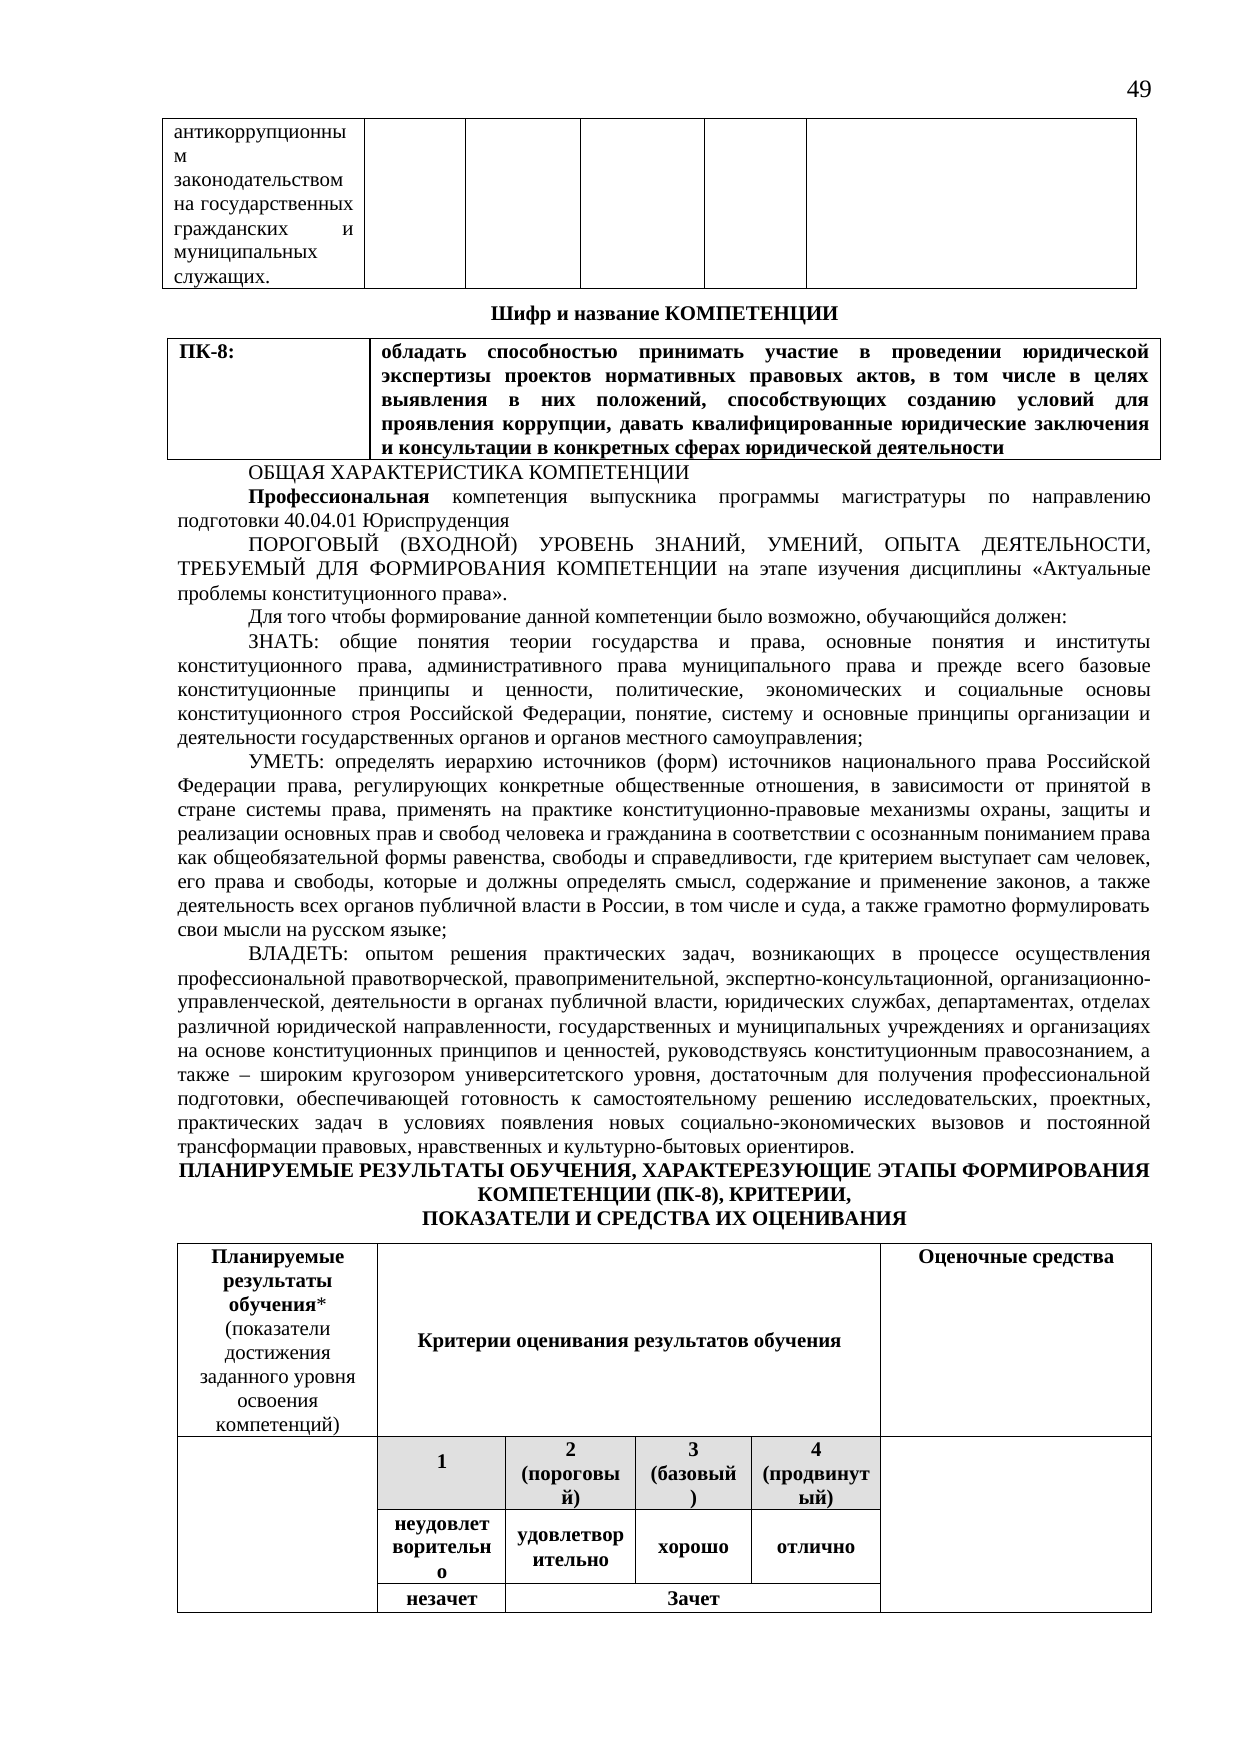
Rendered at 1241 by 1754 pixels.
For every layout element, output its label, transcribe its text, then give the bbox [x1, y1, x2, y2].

table_header обладать способностью принимать участие в проведении юридической экспертизы проектов нормативных правовых актов, в том числе в целях выявления в них положений, способствующих созданию условий для проявления коррупции, давать квалифицированные юридические заключения и консультации в конкретных сферах юридической деятельности [371, 339, 1160, 459]
table_cell [881, 1437, 1151, 1612]
table_cell удовлетворительно [506, 1510, 635, 1583]
table_header Оценочные средства [881, 1244, 1151, 1436]
table_cell отлично [752, 1510, 880, 1583]
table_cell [581, 119, 704, 288]
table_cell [466, 119, 580, 288]
text ОБЩАЯ ХАРАКТЕРИСТИКА КОМПЕТЕНЦИИ [177, 460, 1152, 484]
table_cell хорошо [636, 1510, 751, 1583]
table_header Критерии оценивания результатов обучения [378, 1244, 880, 1436]
table_cell неудовлетворительно [378, 1510, 505, 1583]
text ПЛАНИРУЕМЫЕ РЕЗУЛЬТАТЫ ОБУЧЕНИЯ, ХАРАКТЕРЕЗУЮЩИЕ ЭТАПЫ ФОРМИРОВАНИЯ КОМПЕТЕНЦИИ (ПК-8), КРИТЕРИИ, [177, 1158, 1152, 1206]
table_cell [365, 119, 465, 288]
table_cell Зачет [506, 1584, 880, 1612]
text ПОРОГОВЫЙ (ВХОДНОЙ) УРОВЕНЬ ЗНАНИЙ, УМЕНИЙ, ОПЫТА ДЕЯТЕЛЬНОСТИ, ТРЕБУЕМЫЙ ДЛЯ ФОРМИРОВАНИЯ КОМПЕТЕНЦИИ на этапе изучения дисциплины «Актуальные проблемы конституционного права». [177, 532, 1152, 604]
text ЗНАТЬ: общие понятия теории государства и права, основные понятия и институты конституционного права, административного права муниципального права и прежде всего базовые конституционные принципы и ценности, политические, экономических и социальные основы конституционного строя Российской Федерации, понятие, систему и основные принципы организации и деятельности государственных органов и органов местного самоуправления; [177, 628, 1152, 749]
text ПОКАЗАТЕЛИ И СРЕДСТВА ИХ ОЦЕНИВАНИЯ [177, 1206, 1152, 1230]
text Профессиональная компетенция выпускника программы магистратуры по направлению подготовки 40.04.01 Юриспруденция [177, 484, 1152, 532]
table_cell [178, 1437, 377, 1612]
text ВЛАДЕТЬ: опытом решения практических задач, возникающих в процессе осуществления профессиональной правотворческой, правоприменительной, экспертно-консультационной, организационно-управленческой, деятельности в органах публичной власти, юридических службах, департаментах, отделах различной юридической направленности, государственных и муниципальных учреждениях и организациях на основе конституционных принципов и ценностей, руководствуясь конституционным правосознанием, а также – широким кругозором университетского уровня, достаточным для получения профессиональной подготовки, обеспечивающей готовность к самостоятельному решению исследовательских, проектных, практических задач в условиях появления новых социально-экономических вызовов и постоянной трансформации правовых, нравственных и культурно-бытовых ориентиров. [177, 941, 1152, 1158]
text Для того чтобы формирование данной компетенции было возможно, обучающийся должен: [177, 604, 1152, 628]
table_cell незачет [378, 1584, 505, 1612]
text Шифр и название КОМПЕТЕНЦИИ [177, 301, 1152, 325]
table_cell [807, 119, 1136, 288]
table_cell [705, 119, 806, 288]
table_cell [163, 119, 364, 288]
table_cell 2 (пороговый) [506, 1437, 635, 1509]
table_cell 1 [378, 1437, 505, 1509]
table_header Планируемые результаты обучения* (показатели достижения заданного уровня освоения компетенций) [178, 1244, 377, 1436]
text УМЕТЬ: определять иерархию источников (форм) источников национального права Российской Федерации права, регулирующих конкретные общественные отношения, в зависимости от принятой в стране системы права, применять на практике конституционно-правовые механизмы охраны, защиты и реализации основных прав и свобод человека и гражданина в соответствии с осознанным пониманием права как общеобязательной формы равенства, свободы и справедливости, где критерием выступает сам человек, его права и свободы, которые и должны определять смысл, содержание и применение законов, а также деятельность всех органов публичной власти в России, в том числе и суда, а также грамотно формулировать свои мысли на русском языке; [177, 749, 1152, 941]
table_cell 3 (базовый) [636, 1437, 751, 1509]
table_cell 4 (продвинутый) [752, 1437, 880, 1509]
table_header ПК-8: [168, 339, 369, 459]
